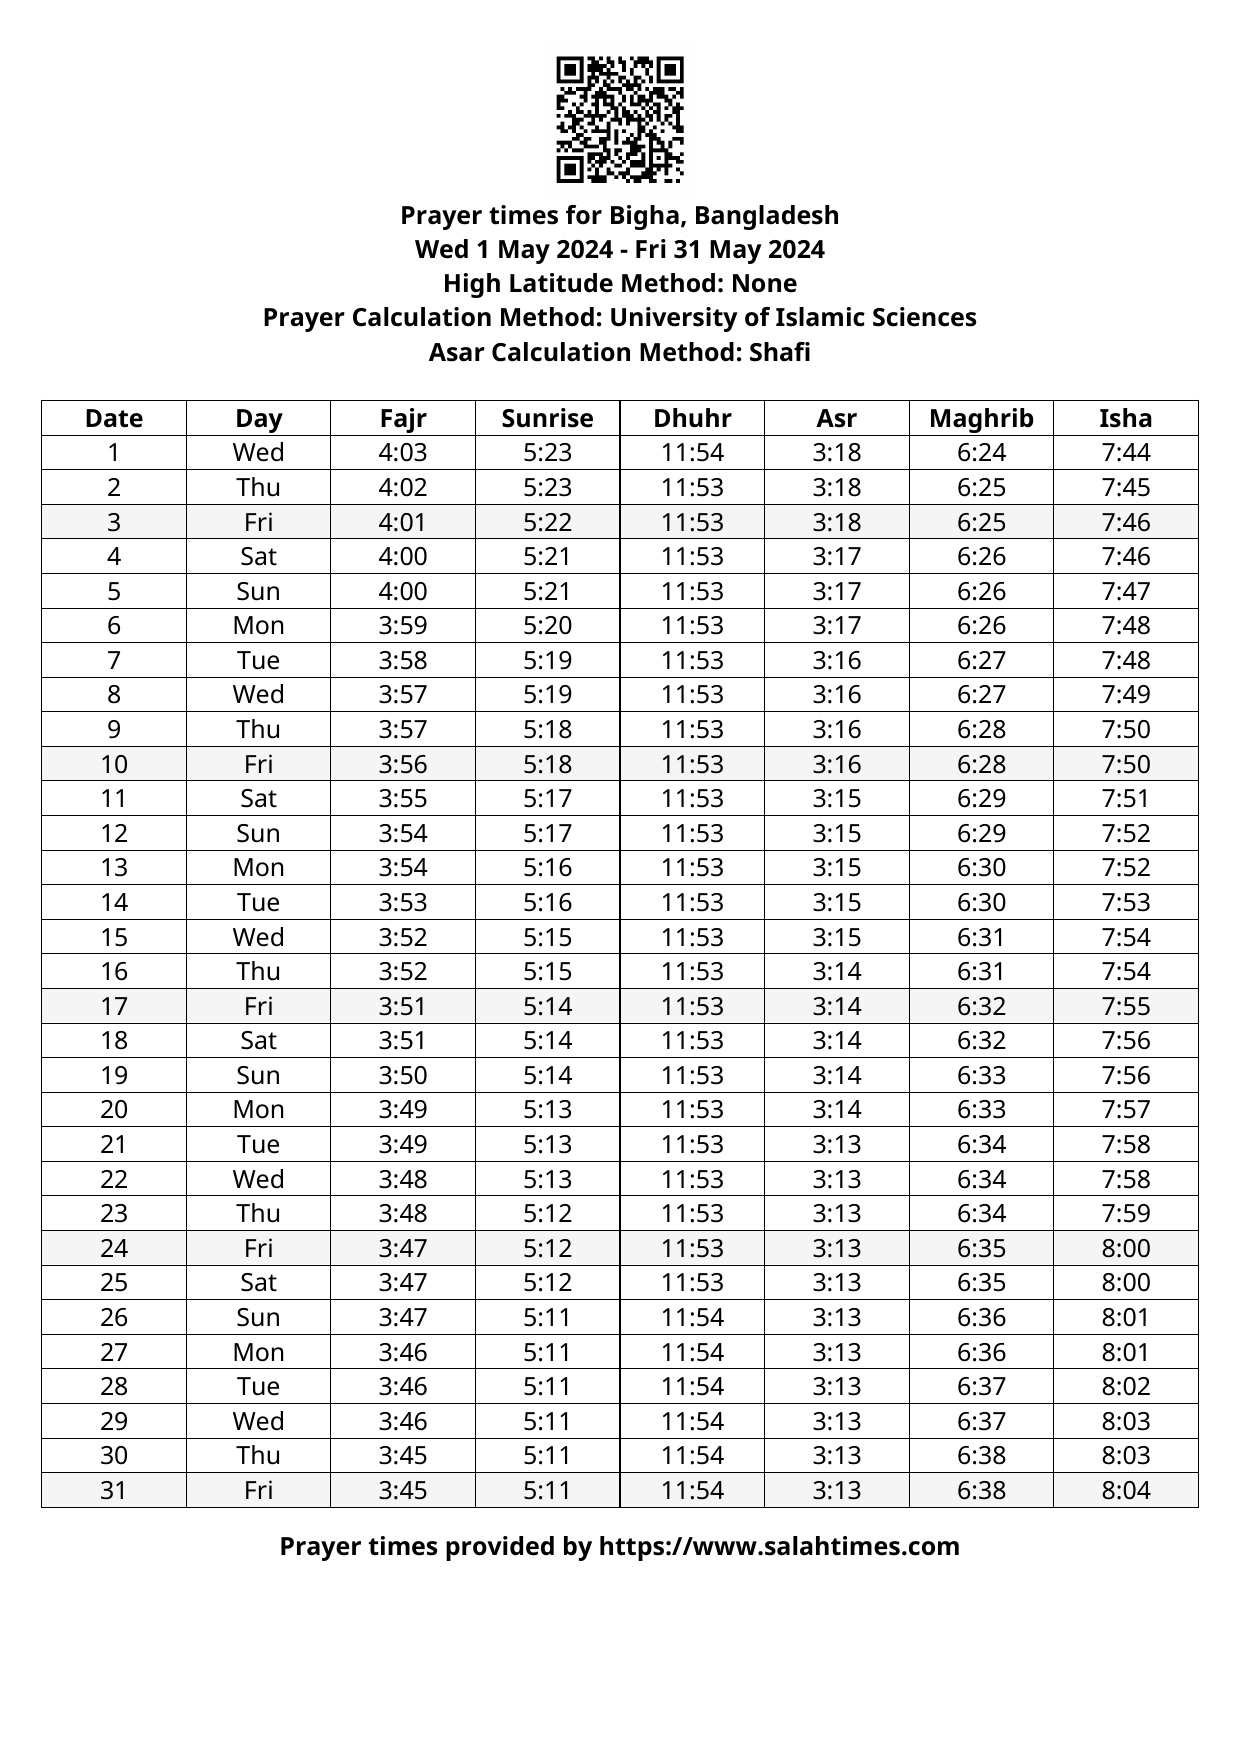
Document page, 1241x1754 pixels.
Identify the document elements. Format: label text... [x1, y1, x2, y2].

table_cell 3:59 [331, 609, 475, 642]
table_cell 3:49 [331, 1093, 475, 1126]
table_cell Tue [187, 1369, 330, 1403]
text Prayer times provided by https://www.salahtimes.com [42, 1528, 1198, 1563]
table_cell 5:17 [476, 781, 619, 815]
table_header Isha [1054, 401, 1198, 434]
table_cell 3:54 [331, 851, 475, 884]
table_cell 5:18 [476, 747, 619, 780]
table_cell Sat [187, 1024, 330, 1057]
table_cell 3:55 [331, 781, 475, 815]
table_cell 5:12 [476, 1196, 619, 1230]
table_cell 11:53 [621, 505, 764, 538]
table_cell 11:53 [621, 1162, 764, 1195]
table_cell 6 [42, 609, 186, 642]
table_cell 8:03 [1054, 1404, 1198, 1437]
table_cell 5:14 [476, 1058, 619, 1092]
table_cell 7:54 [1054, 954, 1198, 988]
table_cell 7:58 [1054, 1127, 1198, 1161]
table_cell 5:11 [476, 1473, 619, 1507]
table_cell 5:15 [476, 920, 619, 953]
table_cell 3:13 [765, 1369, 909, 1403]
table_cell 3:13 [765, 1231, 909, 1264]
table_cell 11:53 [621, 816, 764, 849]
table_header Dhuhr [621, 401, 764, 434]
table_cell 11:53 [621, 954, 764, 988]
table_cell 5:11 [476, 1300, 619, 1334]
table_cell 3:52 [331, 954, 475, 988]
table_cell 3:16 [765, 747, 909, 780]
table_cell 8 [42, 678, 186, 711]
table_cell 28 [42, 1369, 186, 1403]
table_cell 3:13 [765, 1196, 909, 1230]
table_cell 5:12 [476, 1266, 619, 1299]
table_cell 3:46 [331, 1369, 475, 1403]
table_cell 6:33 [910, 1058, 1053, 1092]
table_cell 4:00 [331, 574, 475, 607]
table_cell 3:18 [765, 470, 909, 504]
table_cell 3:47 [331, 1266, 475, 1299]
table_cell 3:18 [765, 505, 909, 538]
table_cell 6:29 [910, 781, 1053, 815]
table_cell 15 [42, 920, 186, 953]
table_cell 29 [42, 1404, 186, 1437]
table_cell 3:13 [765, 1335, 909, 1368]
table_cell 11:53 [621, 1231, 764, 1264]
table_cell Sun [187, 816, 330, 849]
table_cell 3:45 [331, 1473, 475, 1507]
text Prayer Calculation Method: University of Islamic Sciences [42, 300, 1198, 334]
table_cell 3:45 [331, 1439, 475, 1472]
table_cell 6:30 [910, 851, 1053, 884]
table_cell 3:13 [765, 1300, 909, 1334]
table_cell 3:57 [331, 678, 475, 711]
table_cell 5:13 [476, 1127, 619, 1161]
table_cell 11:53 [621, 574, 764, 607]
table_cell 4 [42, 539, 186, 573]
table_cell 16 [42, 954, 186, 988]
table_cell 3:49 [331, 1127, 475, 1161]
table_cell 6:36 [910, 1300, 1053, 1334]
table_cell 3:13 [765, 1266, 909, 1299]
table_header Maghrib [910, 401, 1053, 434]
table_cell 7:49 [1054, 678, 1198, 711]
table_cell Sat [187, 781, 330, 815]
table_cell 6:37 [910, 1404, 1053, 1437]
table_cell 25 [42, 1266, 186, 1299]
table_cell 6:36 [910, 1335, 1053, 1368]
table_cell 3:50 [331, 1058, 475, 1092]
table_cell 11:53 [621, 885, 764, 919]
table_cell 11:53 [621, 920, 764, 953]
table_header Fajr [331, 401, 475, 434]
table_cell 3:17 [765, 609, 909, 642]
table_cell 4:02 [331, 470, 475, 504]
table_cell Wed [187, 920, 330, 953]
table_cell 7:46 [1054, 539, 1198, 573]
table_cell 6:28 [910, 712, 1053, 746]
table_cell 6:34 [910, 1162, 1053, 1195]
table_cell 6:28 [910, 747, 1053, 780]
table_cell 10 [42, 747, 186, 780]
table_cell 5:14 [476, 1024, 619, 1057]
table_cell 6:34 [910, 1127, 1053, 1161]
table_cell 5:17 [476, 816, 619, 849]
table_cell 5:16 [476, 885, 619, 919]
picture [542, 41, 699, 198]
table_cell 11:53 [621, 989, 764, 1022]
table_cell 5:12 [476, 1231, 619, 1264]
table_cell 7:54 [1054, 920, 1198, 953]
table_cell 5 [42, 574, 186, 607]
table_cell Sun [187, 1300, 330, 1334]
table_cell 3:15 [765, 781, 909, 815]
table_cell 3:16 [765, 678, 909, 711]
table_cell Fri [187, 989, 330, 1022]
table_cell Mon [187, 851, 330, 884]
table_cell 4:03 [331, 436, 475, 469]
table_cell 13 [42, 851, 186, 884]
text Prayer times for Bigha, Bangladesh [42, 198, 1198, 232]
table_cell 3:17 [765, 539, 909, 573]
table_cell 3 [42, 505, 186, 538]
table_cell 3:54 [331, 816, 475, 849]
table_cell 3:15 [765, 920, 909, 953]
table_cell 7:56 [1054, 1024, 1198, 1057]
table_cell 3:46 [331, 1335, 475, 1368]
table_cell 3:51 [331, 989, 475, 1022]
table_cell 11:53 [621, 609, 764, 642]
table_cell Sat [187, 1266, 330, 1299]
table_cell Thu [187, 712, 330, 746]
table_cell 7:44 [1054, 436, 1198, 469]
text Wed 1 May 2024 - Fri 31 May 2024 [42, 232, 1198, 266]
table_cell 3:56 [331, 747, 475, 780]
table_cell 7:47 [1054, 574, 1198, 607]
table_cell 11:53 [621, 678, 764, 711]
table_cell 8:01 [1054, 1300, 1198, 1334]
table_cell 3:14 [765, 954, 909, 988]
table_cell 5:20 [476, 609, 619, 642]
table_cell 12 [42, 816, 186, 849]
table_cell 11:53 [621, 1196, 764, 1230]
table_cell 5:15 [476, 954, 619, 988]
table_cell Fri [187, 1473, 330, 1507]
table_cell 3:13 [765, 1127, 909, 1161]
table_cell 3:51 [331, 1024, 475, 1057]
table_cell 7:45 [1054, 470, 1198, 504]
table_cell 8:02 [1054, 1369, 1198, 1403]
table_cell 5:21 [476, 539, 619, 573]
table_cell 7:59 [1054, 1196, 1198, 1230]
table_cell 11:53 [621, 1058, 764, 1092]
table_cell 3:14 [765, 1058, 909, 1092]
table_cell 3:16 [765, 643, 909, 677]
table_cell 6:38 [910, 1439, 1053, 1472]
table_cell 21 [42, 1127, 186, 1161]
table_cell 11:53 [621, 643, 764, 677]
table_cell 11:53 [621, 1127, 764, 1161]
table_cell 3:58 [331, 643, 475, 677]
table_cell 6:38 [910, 1473, 1053, 1507]
table_cell 6:25 [910, 505, 1053, 538]
table_cell 7:55 [1054, 989, 1198, 1022]
table_cell 3:15 [765, 816, 909, 849]
table_cell Thu [187, 470, 330, 504]
table_cell 5:11 [476, 1369, 619, 1403]
table_cell 7:48 [1054, 643, 1198, 677]
table_cell 7:51 [1054, 781, 1198, 815]
table_cell 7:52 [1054, 851, 1198, 884]
table_cell 8:03 [1054, 1439, 1198, 1472]
table_cell 7:50 [1054, 712, 1198, 746]
table_cell Thu [187, 954, 330, 988]
table_cell 3:13 [765, 1473, 909, 1507]
table_cell 7:52 [1054, 816, 1198, 849]
table_cell 7 [42, 643, 186, 677]
table_cell 6:34 [910, 1196, 1053, 1230]
table_cell 5:13 [476, 1093, 619, 1126]
table_cell 6:27 [910, 678, 1053, 711]
table_cell 3:15 [765, 851, 909, 884]
table_cell 31 [42, 1473, 186, 1507]
table_cell 7:58 [1054, 1162, 1198, 1195]
table_cell 22 [42, 1162, 186, 1195]
table_cell 4:00 [331, 539, 475, 573]
table_cell 5:21 [476, 574, 619, 607]
table_cell 6:25 [910, 470, 1053, 504]
table_header Asr [765, 401, 909, 434]
table_cell 3:18 [765, 436, 909, 469]
table_cell 5:14 [476, 989, 619, 1022]
table_cell 11:54 [621, 1335, 764, 1368]
table_cell 7:50 [1054, 747, 1198, 780]
table_cell Wed [187, 436, 330, 469]
table_cell 3:52 [331, 920, 475, 953]
table_cell 6:37 [910, 1369, 1053, 1403]
table_cell 7:57 [1054, 1093, 1198, 1126]
table_cell 11:54 [621, 1439, 764, 1472]
table_cell 30 [42, 1439, 186, 1472]
table_cell 6:24 [910, 436, 1053, 469]
table_cell 3:14 [765, 989, 909, 1022]
table_cell 5:11 [476, 1404, 619, 1437]
table_cell 6:26 [910, 574, 1053, 607]
table_cell Wed [187, 678, 330, 711]
table_cell 7:46 [1054, 505, 1198, 538]
table_cell 3:13 [765, 1439, 909, 1472]
table_cell 5:11 [476, 1439, 619, 1472]
table_cell 4:01 [331, 505, 475, 538]
table_cell 11:53 [621, 781, 764, 815]
table_cell Mon [187, 1335, 330, 1368]
table_cell 3:46 [331, 1404, 475, 1437]
table_cell Mon [187, 609, 330, 642]
table_cell 23 [42, 1196, 186, 1230]
table_cell Fri [187, 505, 330, 538]
table_cell 5:22 [476, 505, 619, 538]
table_cell 8:00 [1054, 1266, 1198, 1299]
table_cell 6:26 [910, 539, 1053, 573]
table_cell 5:16 [476, 851, 619, 884]
table_cell 1 [42, 436, 186, 469]
table_cell Tue [187, 1127, 330, 1161]
table_cell 6:32 [910, 1024, 1053, 1057]
table_cell 8:00 [1054, 1231, 1198, 1264]
table_cell 3:47 [331, 1300, 475, 1334]
table_cell 17 [42, 989, 186, 1022]
table_cell 11:53 [621, 851, 764, 884]
table_cell Mon [187, 1093, 330, 1126]
table_cell 18 [42, 1024, 186, 1057]
table_cell 6:35 [910, 1266, 1053, 1299]
table_cell 3:17 [765, 574, 909, 607]
table_cell 9 [42, 712, 186, 746]
table_cell 5:23 [476, 470, 619, 504]
table_cell 3:16 [765, 712, 909, 746]
table_cell 2 [42, 470, 186, 504]
table_cell 26 [42, 1300, 186, 1334]
table_cell 5:19 [476, 678, 619, 711]
table_cell 11:53 [621, 470, 764, 504]
text High Latitude Method: None [42, 266, 1198, 300]
table_cell 3:13 [765, 1162, 909, 1195]
table_cell 3:47 [331, 1231, 475, 1264]
table_cell 27 [42, 1335, 186, 1368]
table_cell 8:01 [1054, 1335, 1198, 1368]
table_cell 6:27 [910, 643, 1053, 677]
table_cell 6:31 [910, 954, 1053, 988]
table_cell 6:32 [910, 989, 1053, 1022]
table_cell 11:53 [621, 539, 764, 573]
table_cell 7:56 [1054, 1058, 1198, 1092]
table_cell 6:35 [910, 1231, 1053, 1264]
table_cell 3:13 [765, 1404, 909, 1437]
table_cell 11:54 [621, 436, 764, 469]
table_cell Wed [187, 1162, 330, 1195]
table_header Day [187, 401, 330, 434]
table_cell Thu [187, 1439, 330, 1472]
table_cell 5:19 [476, 643, 619, 677]
table_cell Sun [187, 1058, 330, 1092]
table_cell 11:54 [621, 1369, 764, 1403]
table_cell 3:15 [765, 885, 909, 919]
table_cell 11:53 [621, 747, 764, 780]
table_cell 11:53 [621, 712, 764, 746]
table_cell 19 [42, 1058, 186, 1092]
table_cell Fri [187, 747, 330, 780]
table_cell 11:53 [621, 1093, 764, 1126]
table_cell Fri [187, 1231, 330, 1264]
table_cell 24 [42, 1231, 186, 1264]
table_cell Wed [187, 1404, 330, 1437]
table_cell 11:54 [621, 1404, 764, 1437]
table_cell 8:04 [1054, 1473, 1198, 1507]
table_header Sunrise [476, 401, 619, 434]
table_cell 6:29 [910, 816, 1053, 849]
table_cell 6:30 [910, 885, 1053, 919]
table_cell 7:53 [1054, 885, 1198, 919]
table_cell 3:14 [765, 1093, 909, 1126]
table_cell 5:11 [476, 1335, 619, 1368]
table_cell 11:54 [621, 1473, 764, 1507]
table_cell 3:57 [331, 712, 475, 746]
table_cell 3:53 [331, 885, 475, 919]
table_cell 3:14 [765, 1024, 909, 1057]
table_cell 3:48 [331, 1162, 475, 1195]
table_header Date [42, 401, 186, 434]
table_cell Sat [187, 539, 330, 573]
table_cell 6:26 [910, 609, 1053, 642]
table_cell Thu [187, 1196, 330, 1230]
table_cell 3:48 [331, 1196, 475, 1230]
table_cell Tue [187, 885, 330, 919]
table_cell Tue [187, 643, 330, 677]
table_cell 20 [42, 1093, 186, 1126]
table_cell Sun [187, 574, 330, 607]
table_cell 11:53 [621, 1024, 764, 1057]
text Asar Calculation Method: Shafi [42, 334, 1198, 368]
table_cell 11 [42, 781, 186, 815]
table_cell 11:53 [621, 1266, 764, 1299]
table_cell 7:48 [1054, 609, 1198, 642]
table_cell 11:54 [621, 1300, 764, 1334]
table_cell 5:23 [476, 436, 619, 469]
table_cell 5:13 [476, 1162, 619, 1195]
table_cell 14 [42, 885, 186, 919]
table_cell 5:18 [476, 712, 619, 746]
table_cell 6:31 [910, 920, 1053, 953]
table_cell 6:33 [910, 1093, 1053, 1126]
